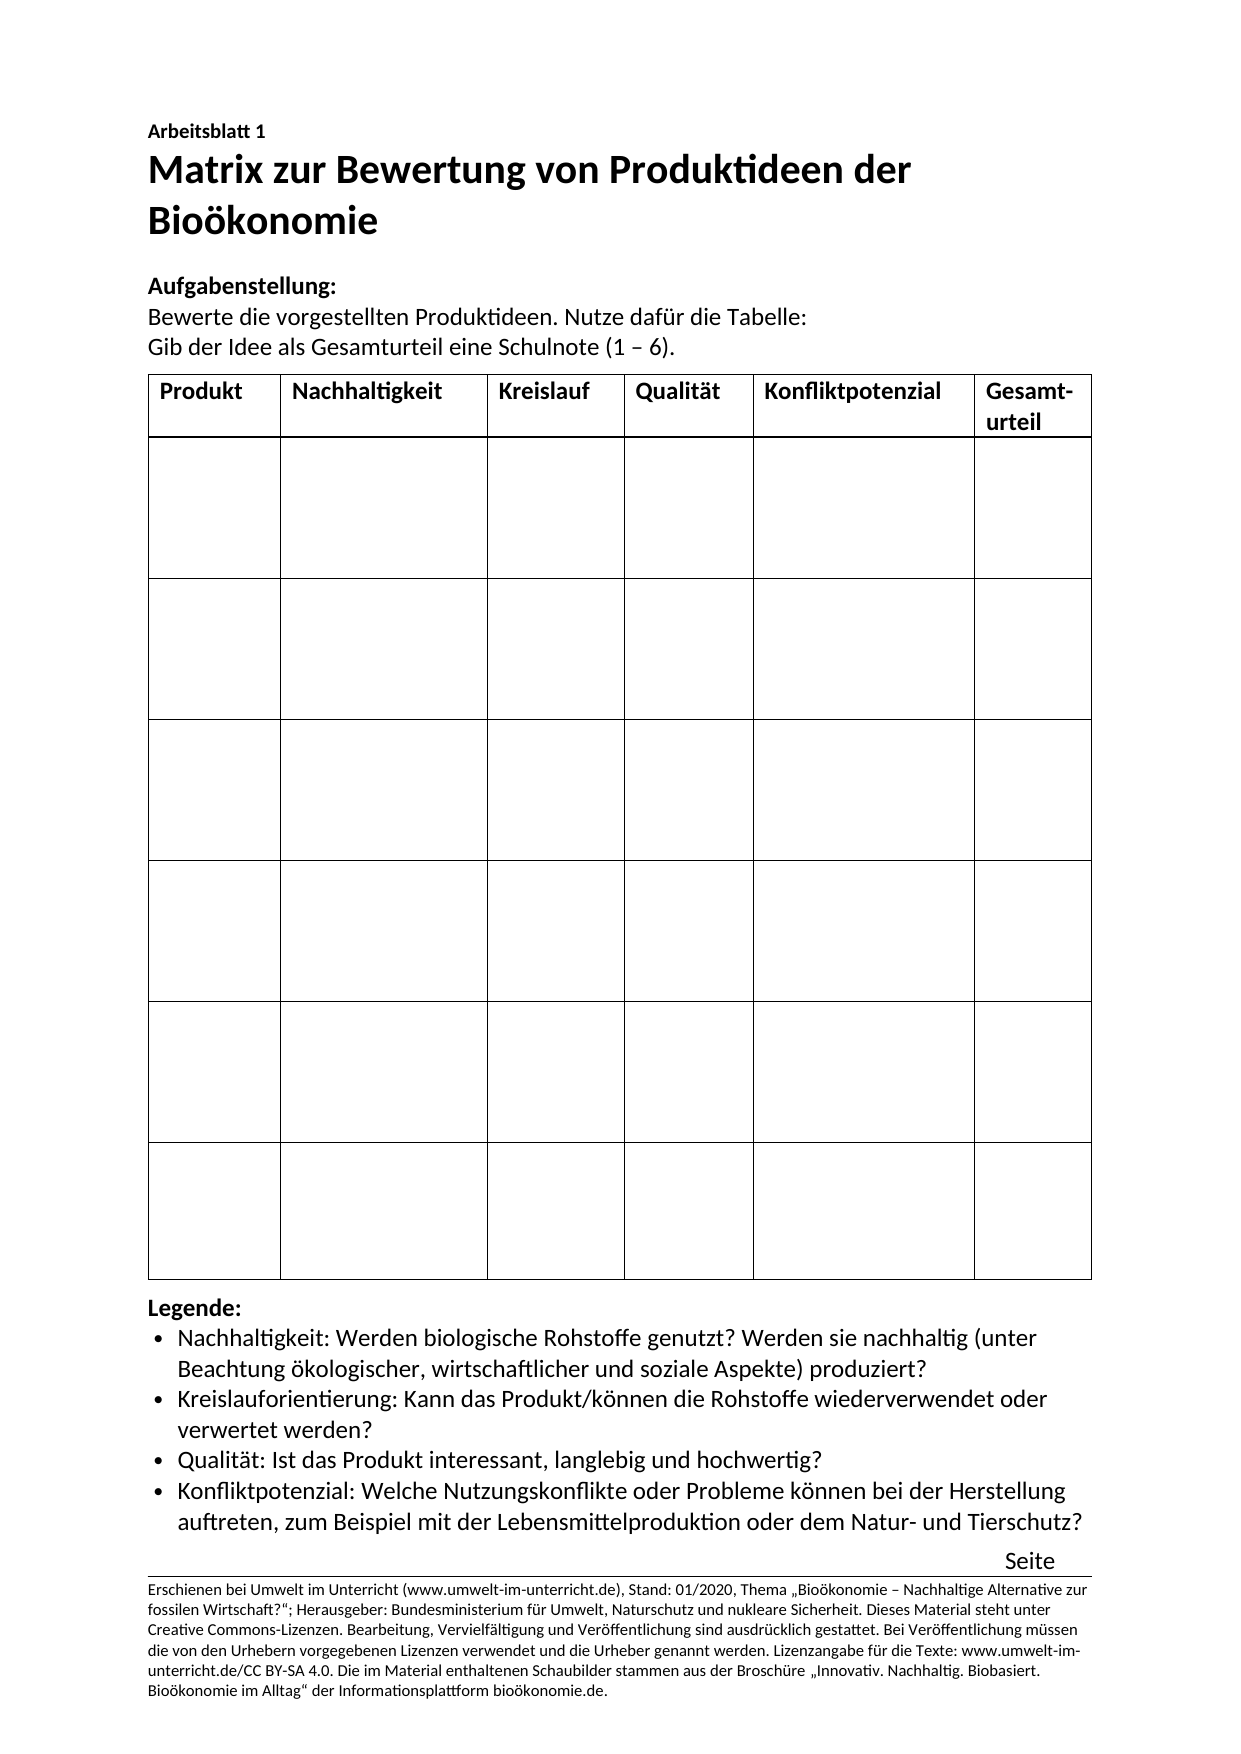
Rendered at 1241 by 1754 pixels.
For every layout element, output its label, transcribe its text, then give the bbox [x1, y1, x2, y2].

table_header Kreislauf [488, 375, 624, 436]
text Legende: [148, 1292, 1092, 1323]
table_cell [754, 1143, 974, 1278]
table_cell [488, 438, 624, 577]
table_cell [625, 579, 753, 719]
list Konfliktpotenzial: Welche Nutzungskonflikte oder Probleme können bei der Herstellung auftreten, zum Beispiel mit der Lebensmittelproduktion oder dem Natur- und Tierschutz? [154, 1475, 1092, 1536]
table_cell [975, 720, 1091, 860]
table_cell [975, 1002, 1091, 1142]
table_cell [488, 1143, 624, 1278]
table_cell [281, 579, 487, 719]
list Kreislauforientierung: Kann das Produkt/können die Rohstoffe wiederverwendet oder verwertet werden? [154, 1384, 1092, 1445]
table_header Gesamt-urteil [975, 375, 1091, 436]
table_header Nachhaltigkeit [281, 375, 487, 436]
table_cell [625, 438, 753, 577]
table_cell [975, 579, 1091, 719]
table_cell [149, 438, 280, 577]
text Gib der Idee als Gesamturteil eine Schulnote (1 – 6). [148, 331, 1092, 362]
table_header Produkt [149, 375, 280, 436]
text Bewerte die vorgestellten Produktideen. Nutze dafür die Tabelle: [148, 301, 1092, 331]
table_cell [625, 1143, 753, 1278]
table_cell [281, 1143, 487, 1278]
table_cell [488, 1002, 624, 1142]
table_cell [754, 579, 974, 719]
table_cell [488, 579, 624, 719]
table_cell [754, 720, 974, 860]
table_cell [625, 1002, 753, 1142]
subtitle Arbeitsblatt 1 Matrix zur Bewertung von Produktideen der Bioökonomie [148, 118, 1092, 245]
table_cell [281, 438, 487, 577]
table_cell [625, 861, 753, 1001]
list Qualität: Ist das Produkt interessant, langlebig und hochwertig? [154, 1445, 1092, 1475]
table_cell [149, 1143, 280, 1278]
table_cell [975, 438, 1091, 577]
table_cell [149, 861, 280, 1001]
table_cell [975, 1143, 1091, 1278]
table_header Qualität [625, 375, 753, 436]
table_cell [488, 720, 624, 860]
table_cell [488, 861, 624, 1001]
table_cell [281, 861, 487, 1001]
table_cell [149, 579, 280, 719]
table_cell [754, 861, 974, 1001]
table_cell [149, 720, 280, 860]
text Aufgabenstellung: [148, 270, 1092, 301]
table_cell [281, 720, 487, 860]
table_cell [754, 438, 974, 577]
table_header Konfliktpotenzial [754, 375, 974, 436]
list Nachhaltigkeit: Werden biologische Rohstoffe genutzt? Werden sie nachhaltig (unter Beachtung ökologischer, wirtschaftlicher und soziale Aspekte) produziert? [154, 1323, 1092, 1384]
table_cell [625, 720, 753, 860]
table_cell [281, 1002, 487, 1142]
table_cell [975, 861, 1091, 1001]
table_cell [149, 1002, 280, 1142]
table_cell [754, 1002, 974, 1142]
